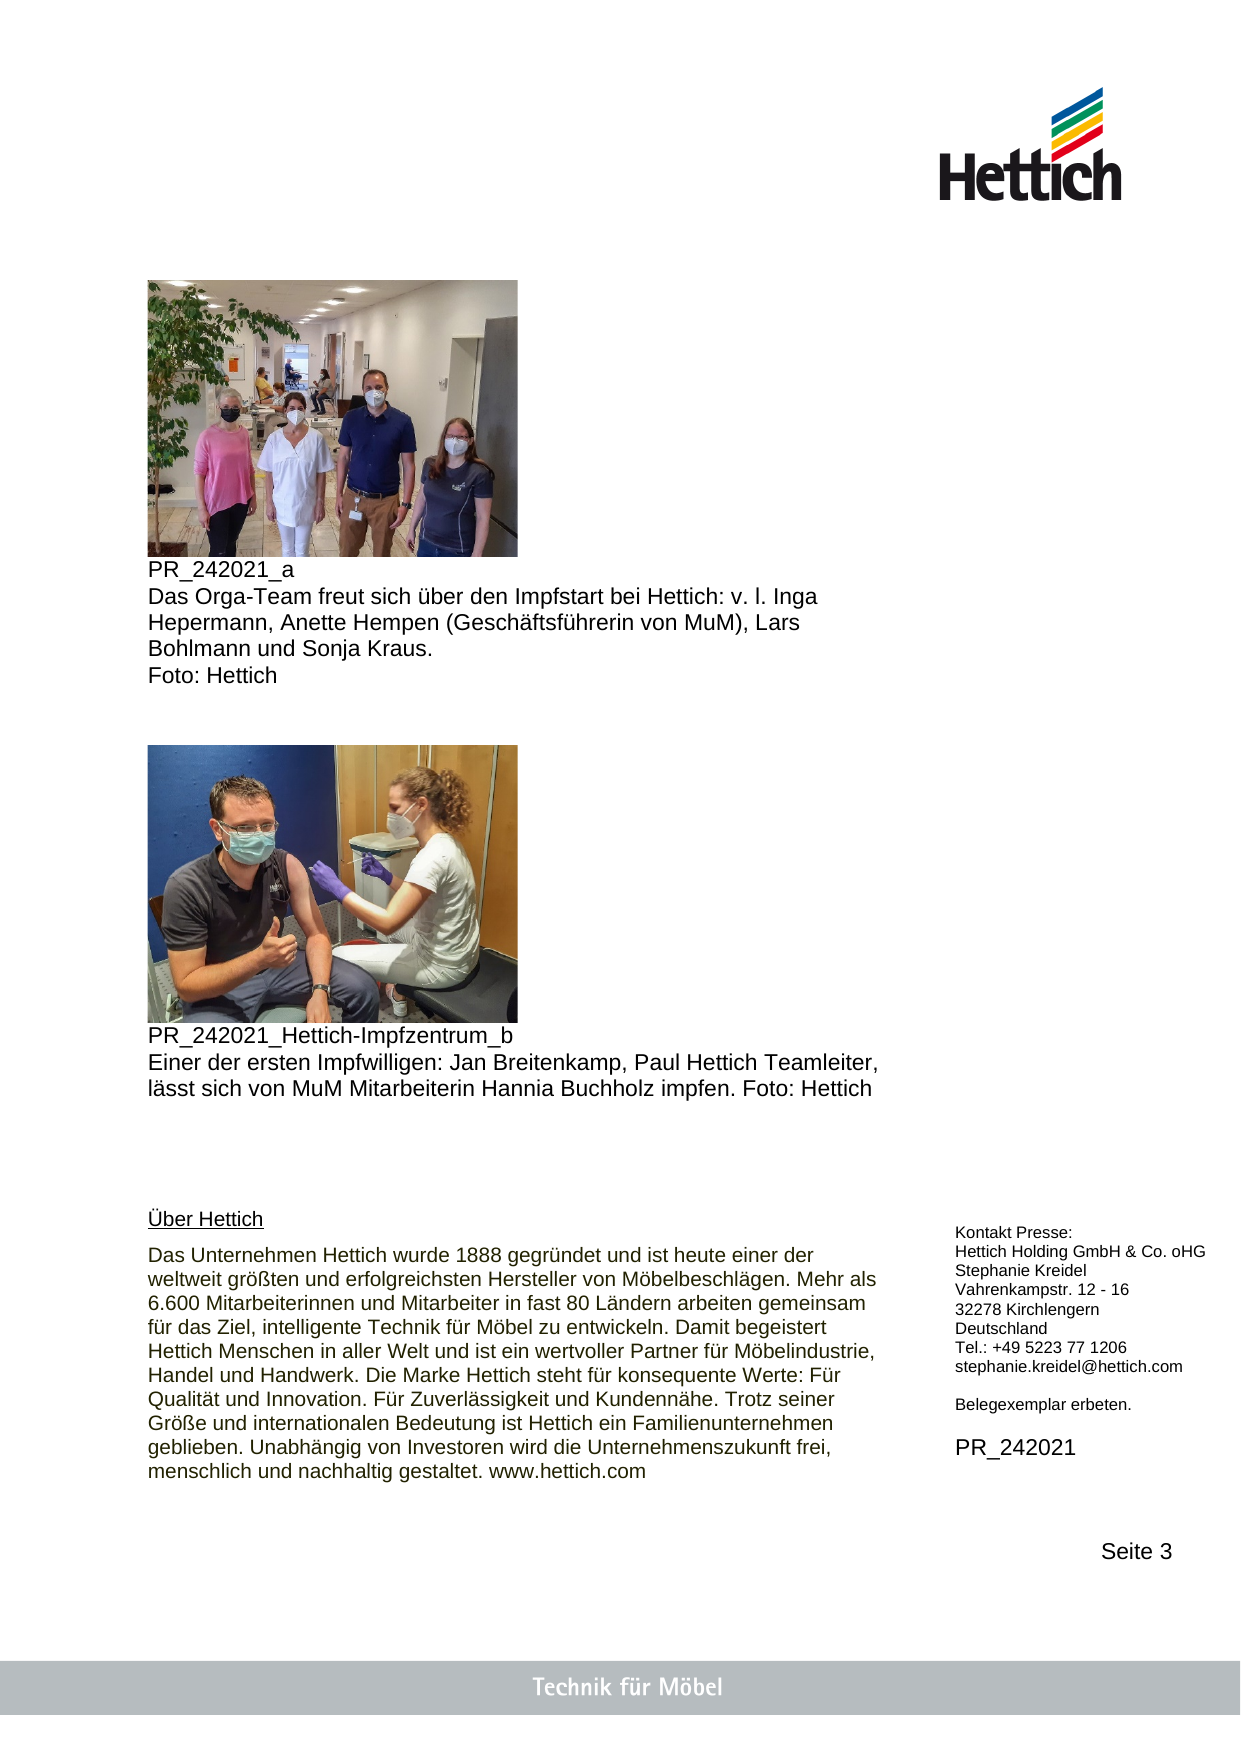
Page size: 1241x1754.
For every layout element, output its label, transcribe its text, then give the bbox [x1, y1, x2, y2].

text PR_242021_a Das Orga-Team freut sich über den Impfstart bei Hettich: v. l. Inga Hepermann, Anette Hempen (Geschäftsführerin von MuM), Lars Bohlmann und Sonja Kraus. [148, 556, 887, 662]
text Über Hettich [148, 1207, 887, 1231]
text Das Unternehmen Hettich wurde 1888 gegründet und ist heute einer der weltweit größten und erfolgreichsten Hersteller von Möbelbeschlägen. Mehr als 6.600 Mitarbeiterinnen und Mitarbeiter in fast 80 Ländern arbeiten gemeinsam für das Ziel, intelligente Technik für Möbel zu entwickeln. Damit begeistert Hettich Menschen in aller Welt und ist ein wertvoller Partner für Möbelindustrie, Handel und Handwerk. Die Marke Hettich steht für konsequente Werte: Für Qualität und Innovation. Für Zuverlässigkeit und Kundennähe. Trotz seiner Größe und internationalen Bedeutung ist Hettich ein Familienunternehmen geblieben. Unabhängig von Investoren wird die Unternehmenszukunft frei, menschlich und nachhaltig gestaltet. www.hettich.com [148, 1243, 887, 1482]
picture [147, 745, 518, 1023]
text PR_242021_Hettich-Impfzentrum_b Einer der ersten Impfwilligen: Jan Breitenkamp, Paul Hettich Teamleiter, lässt sich von MuM Mitarbeiterin Hannia Buchholz impfen. Foto: Hettich [148, 1022, 887, 1102]
picture [147, 280, 518, 557]
picture [0, 6, 1241, 263]
picture [0, 1598, 1241, 1715]
text Foto: Hettich [148, 662, 887, 688]
